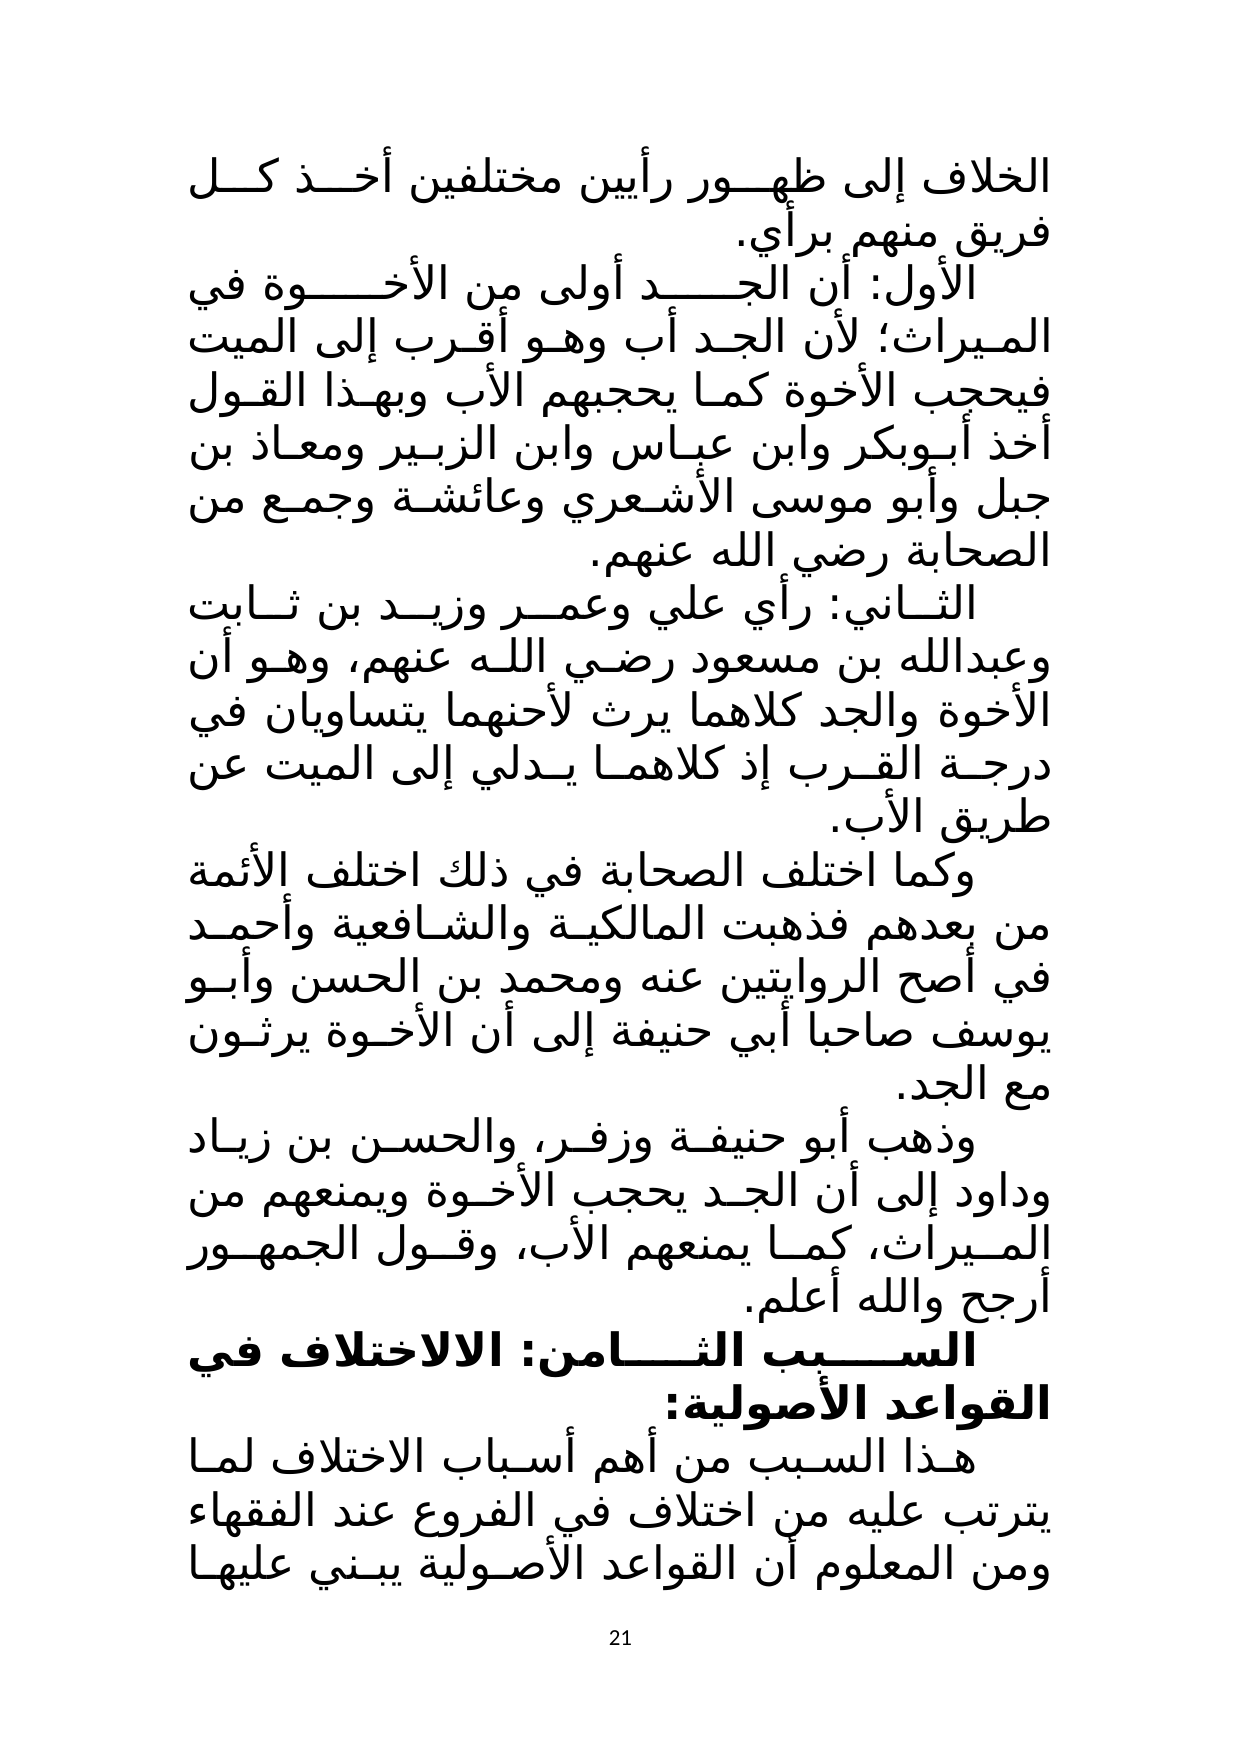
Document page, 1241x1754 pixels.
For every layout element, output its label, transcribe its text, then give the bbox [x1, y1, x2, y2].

text الأول: أن الجد أولى من الأخوة في الميراث؛ لأن الجد أب وهو أقرب إلى الميت فيحجب الأخوة كما يحجبهم الأب وبهذا القول أخذ أبوبكر وابن عباس وابن الزبير ومعاذ بن جبل وأبو موسى الأشعري وعائشة وجمع من الصحابة رضي الله عنهم. [187, 257, 1053, 577]
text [187, 1430, 1053, 1590]
text الثاني: رأي علي وعمر وزيد بن ثابت وعبدالله بن مسعود رضي الله عنهم، وهو أن الأخوة والجد كلاهما يرث لأحنهما يتساويان في درجة القرب إذ كلاهما يدلي إلى الميت عن طريق الأب. [187, 577, 1053, 843]
text وكما اختلف الصحابة في ذلك اختلف الأئمة من بعدهم فذهبت المالكية والشافعية وأحمد في أصح الروايتين عنه ومحمد بن الحسن وأبو يوسف صاحبا أبي حنيفة إلى أن الأخوة يرثون مع الجد. [187, 843, 1053, 1110]
text وذهب أبو حنيفة وزفر، والحسن بن زياد وداود إلى أن الجد يحجب الأخوة ويمنعهم من الميراث، كما يمنعهم الأب، وقول الجمهور أرجح والله أعلم. [187, 1110, 1053, 1323]
text السبب الثامن: الالاختلاف في القواعد الأصولية: [187, 1323, 1053, 1430]
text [187, 150, 1053, 257]
